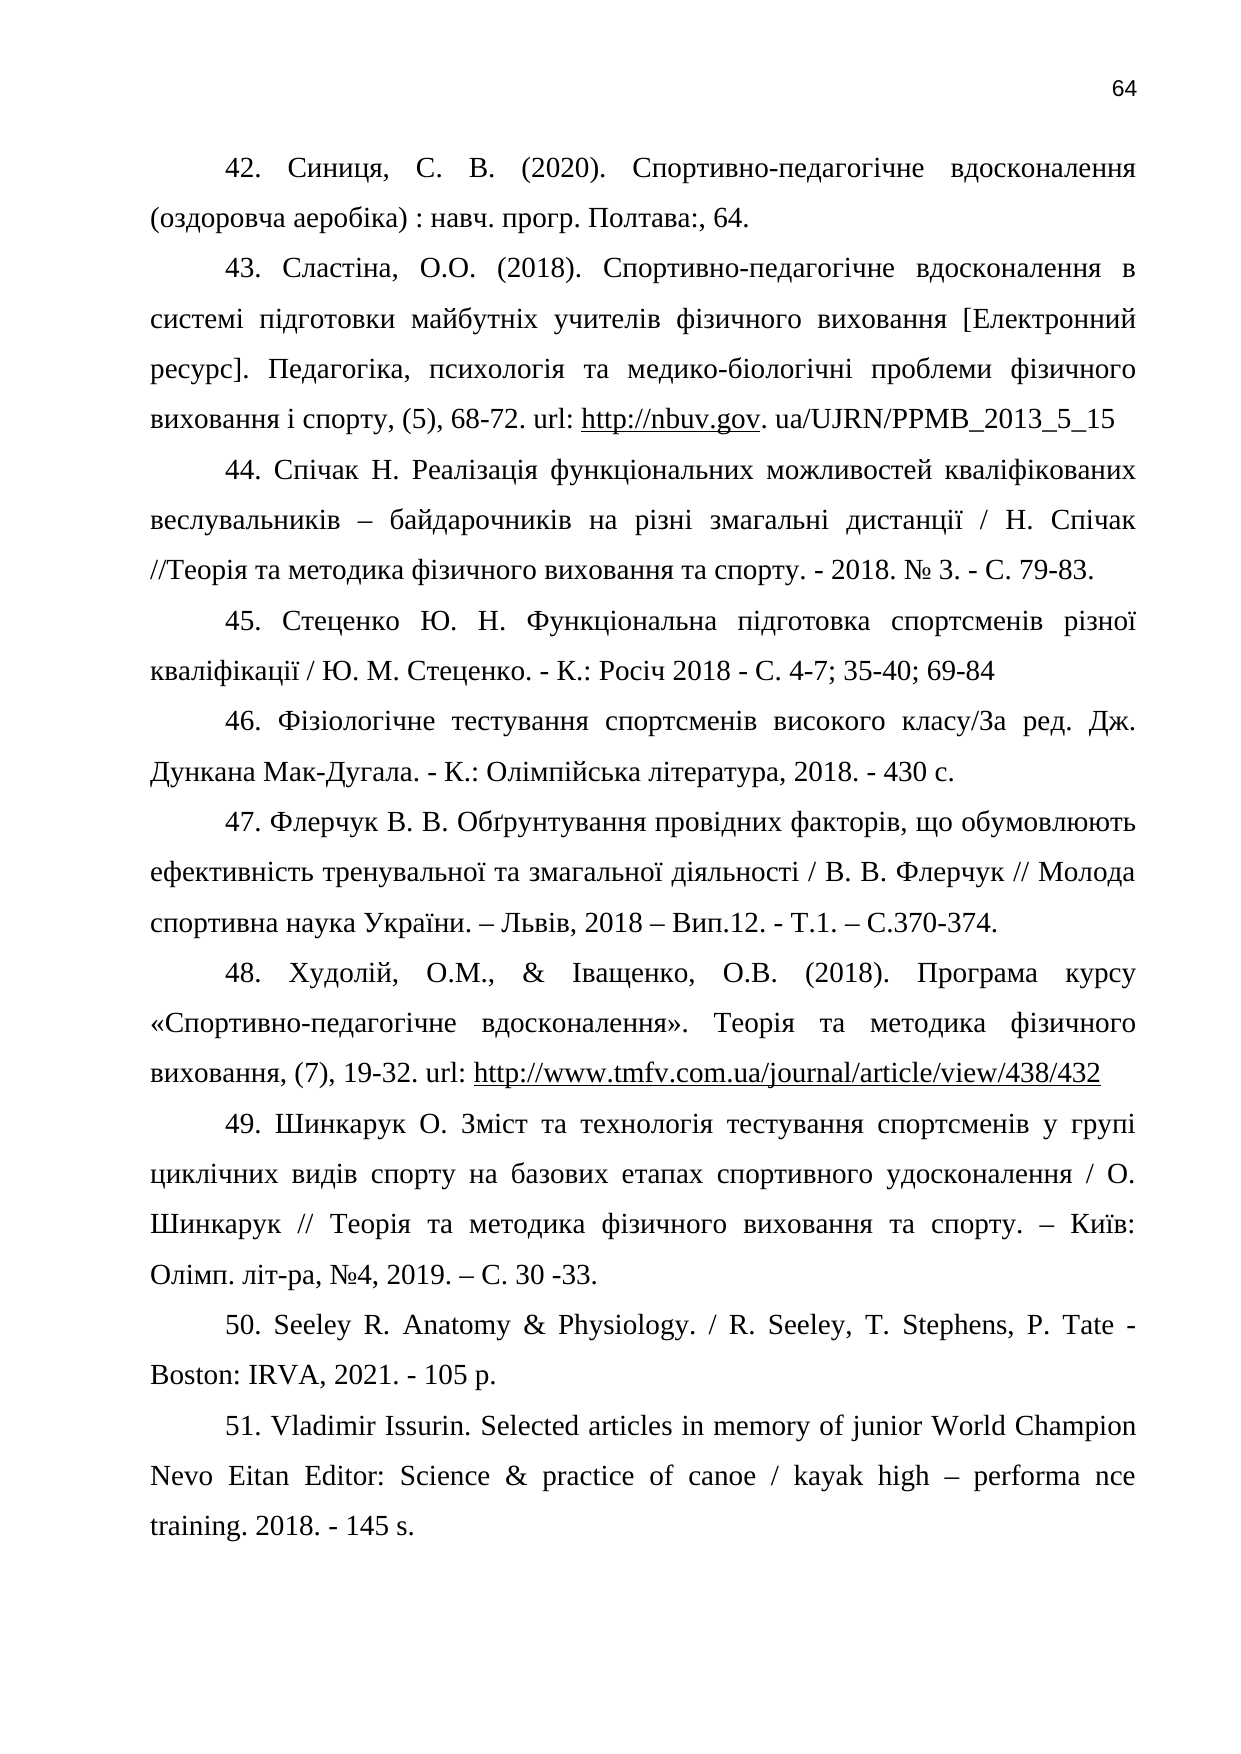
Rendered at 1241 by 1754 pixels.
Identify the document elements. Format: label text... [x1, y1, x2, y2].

text 51. Vladimir Issurin. Selected articles in memory of junior World Champion Nevo Eitan Editor: Science & practice of canoe / kayak high – performa nce training. 2018. - 145 s. [150, 1408, 1137, 1542]
text 45. Стеценко Ю. Н. Функціональна підготовка спортсменів різної кваліфікації / Ю. М. Стеценко. - К.: Росіч 2018 - С. 4-7; 35-40; 69-84 [150, 603, 1137, 687]
text 46. Фізіологічне тестування спортсменів високого класу/За ред. Дж. Дункана Мак-Дугала. - К.: Олімпійська література, 2018. - 430 с. [150, 703, 1137, 787]
text 49. Шинкарук О. Зміст та технологія тестування спортсменів у групі циклічних видів спорту на базових етапах спортивного удосконалення / О. Шинкарук // Теорія та методика фізичного виховання та спорту. – Київ: Олімп. літ-ра, №4, 2019. – С. 30 -33. [150, 1106, 1137, 1290]
text 42. Синиця, С. В. (2020). Спортивно-педагогічне вдосконалення (оздоровча аеробіка) : навч. прогр. Полтава:, 64. [150, 150, 1137, 234]
text 48. Худолій, О.М., & Іващенко, О.В. (2018). Програма курсу «Спортивно-педагогічне вдосконалення». Теорія та методика фізичного виховання, (7), 19-32. url: http://www.tmfv.com.ua/journal/article/view/438/432 [150, 955, 1137, 1089]
text 50. Seeley R. Anatomy & Physiology. / R. Seeley, T. Stephens, P. Tate - Boston: IRVA, 2021. - 105 p. [150, 1307, 1137, 1391]
text 44. Спічак Н. Реалізація функціональних можливостей кваліфікованих веслувальників – байдарочників на різні змагальні дистанції / Н. Спічак //Теорія та методика фізичного виховання та спорту. - 2018. № 3. - С. 79-83. [150, 452, 1137, 586]
text 43. Сластіна, О.О. (2018). Спортивно-педагогічне вдосконалення в системі підготовки майбутніх учителів фізичного виховання [Електронний ресурс]. Педагогіка, психологія та медико-біологічні проблеми фізичного виховання і спорту, (5), 68-72. url: http://nbuv.gov. ua/UJRN/PPMB_2013_5_15 [150, 251, 1137, 435]
text 47. Флерчук В. В. Обґрунтування провідних факторів, що обумовлюють ефективність тренувальної та змагальної діяльності / В. В. Флерчук // Молода спортивна наука України. – Львів, 2018 – Вип.12. - Т.1. – С.370-374. [150, 804, 1137, 938]
